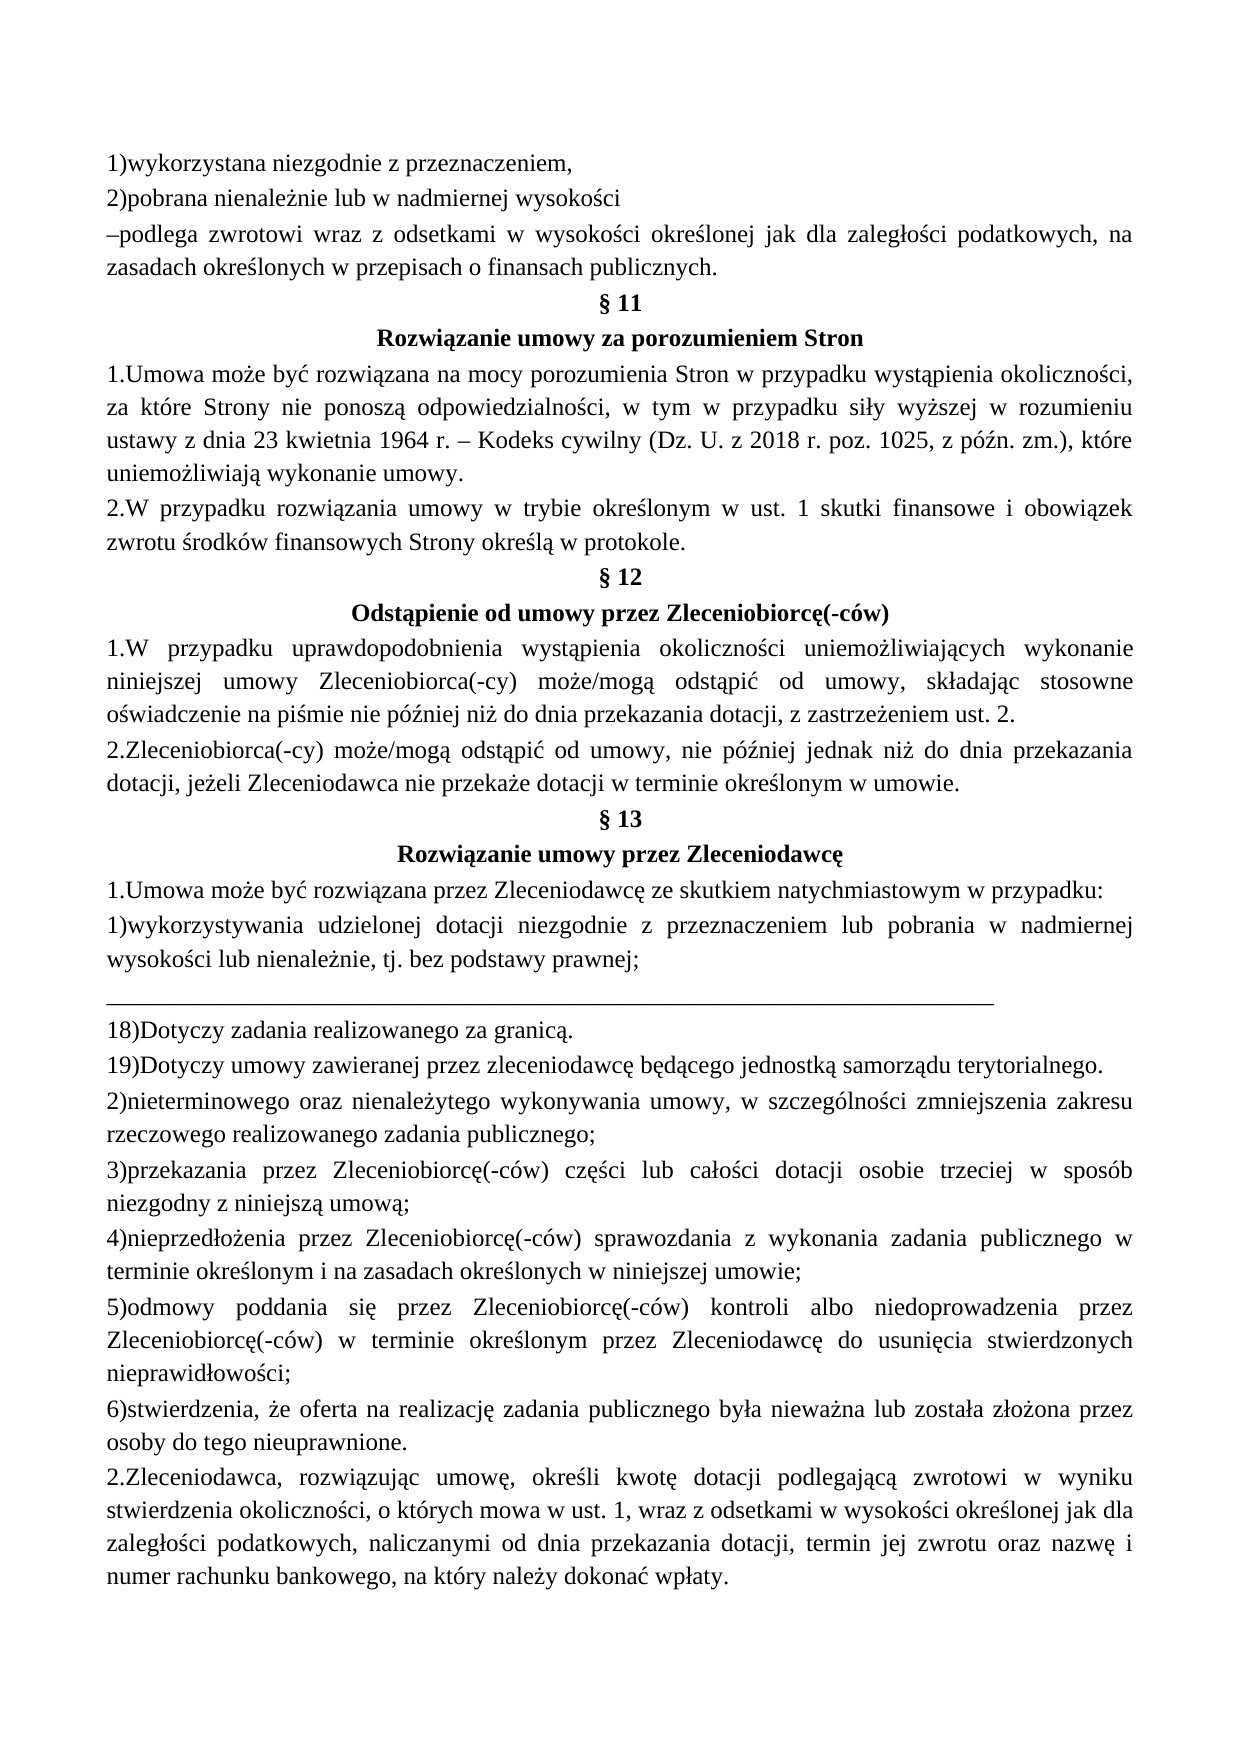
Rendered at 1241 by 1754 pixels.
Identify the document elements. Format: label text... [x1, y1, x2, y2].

text § 12 [106, 562, 1134, 591]
text 5)odmowy poddania się przez Zleceniobiorcę(-ców) kontroli albo niedoprowadzenia przez Zleceniobiorcę(-ców) w terminie określonym przez Zleceniodawcę do usunięcia stwierdzonych nieprawidłowości; [106, 1292, 1134, 1387]
text 19)Dotyczy umowy zawieranej przez zleceniodawcę będącego jednostką samorządu terytorialnego. [106, 1051, 1134, 1079]
text 2)pobrana nienależnie lub w nadmiernej wysokości [106, 183, 1134, 212]
text § 11 [106, 288, 1134, 316]
text 6)stwierdzenia, że oferta na realizację zadania publicznego była nieważna lub została złożona przez osoby do tego nieuprawnione. [106, 1394, 1134, 1456]
text 3)przekazania przez Zleceniobiorcę(-ców) części lub całości dotacji osobie trzeciej w sposób niezgodny z niniejszą umową; [106, 1155, 1134, 1217]
text 2.Zleceniodawca, rozwiązując umowę, określi kwotę dotacji podlegającą zwrotowi w wyniku stwierdzenia okoliczności, o których mowa w ust. 1, wraz z odsetkami w wysokości określonej jak dla zaległości podatkowych, naliczanymi od dnia przekazania dotacji, termin jej zwrotu oraz nazwę i numer rachunku bankowego, na który należy dokonać wpłaty. [106, 1462, 1134, 1590]
text Rozwiązanie umowy za porozumieniem Stron [106, 323, 1134, 352]
text 1.Umowa może być rozwiązana na mocy porozumienia Stron w przypadku wystąpienia okoliczności, za które Strony nie ponoszą odpowiedzialności, w tym w przypadku siły wyższej w rozumieniu ustawy z dnia 23 kwietnia 1964 r. – Kodeks cywilny (Dz. U. z 2018 r. poz. 1025, z późn. zm.), które uniemożliwiają wykonanie umowy. [106, 359, 1134, 487]
text Odstąpienie od umowy przez Zleceniobiorcę(-ców) [106, 598, 1134, 627]
text 18)Dotyczy zadania realizowanego za granicą. [106, 1015, 1134, 1044]
text 1.W przypadku uprawdopodobnienia wystąpienia okoliczności uniemożliwiających wykonanie niniejszej umowy Zleceniobiorca(-cy) może/mogą odstąpić od umowy, składając stosowne oświadczenie na piśmie nie później niż do dnia przekazania dotacji, z zastrzeżeniem ust. 2. [106, 633, 1134, 728]
text 2)nieterminowego oraz nienależytego wykonywania umowy, w szczególności zmniejszenia zakresu rzeczowego realizowanego zadania publicznego; [106, 1086, 1134, 1148]
text 1.Umowa może być rozwiązana przez Zleceniodawcę ze skutkiem natychmiastowym w przypadku: [106, 875, 1134, 904]
text _______________________________________________________________________ [106, 979, 1134, 1008]
text –podlega zwrotowi wraz z odsetkami w wysokości określonej jak dla zaległości podatkowych, na zasadach określonych w przepisach o finansach publicznych. [106, 219, 1134, 281]
text 4)nieprzedłożenia przez Zleceniobiorcę(-ców) sprawozdania z wykonania zadania publicznego w terminie określonym i na zasadach określonych w niniejszej umowie; [106, 1223, 1134, 1285]
text 1)wykorzystana niezgodnie z przeznaczeniem, [106, 148, 1134, 176]
text Rozwiązanie umowy przez Zleceniodawcę [106, 839, 1134, 868]
text § 13 [106, 804, 1134, 832]
text 2.W przypadku rozwiązania umowy w trybie określonym w ust. 1 skutki finansowe i obowiązek zwrotu środków finansowych Strony określą w protokole. [106, 493, 1134, 555]
text 1)wykorzystywania udzielonej dotacji niezgodnie z przeznaczeniem lub pobrania w nadmiernej wysokości lub nienależnie, tj. bez podstawy prawnej; [106, 911, 1134, 972]
text 2.Zleceniobiorca(-cy) może/mogą odstąpić od umowy, nie później jednak niż do dnia przekazania dotacji, jeżeli Zleceniodawca nie przekaże dotacji w terminie określonym w umowie. [106, 735, 1134, 797]
